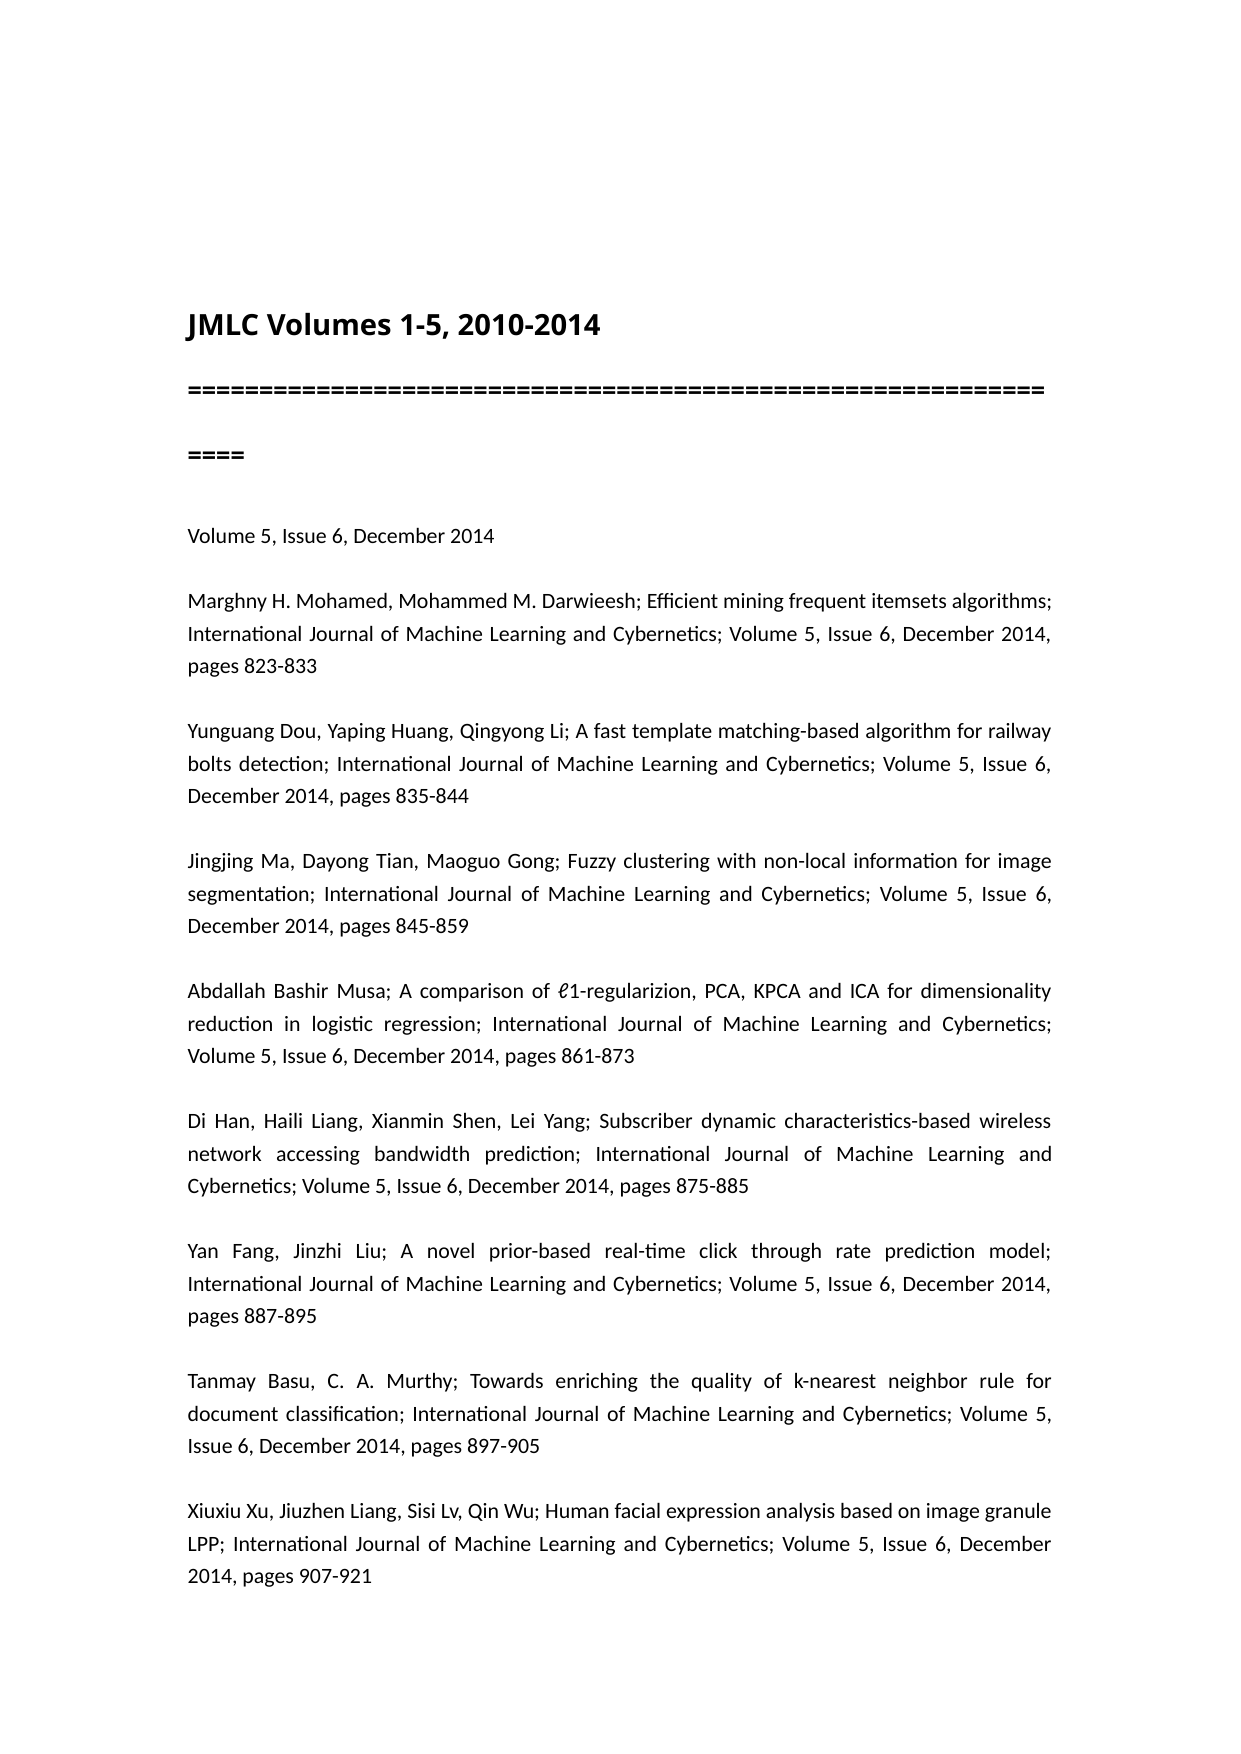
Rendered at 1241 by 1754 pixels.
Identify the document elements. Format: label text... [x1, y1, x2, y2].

text Marghny H. Mohamed, Mohammed M. Darwieesh; Efficient mining frequent itemsets algorithms; International Journal of Machine Learning and Cybernetics; Volume 5, Issue 6, December 2014, pages 823-833 [187, 584, 1053, 682]
text ================================================================ [187, 357, 1053, 487]
text Xiuxiu Xu, Jiuzhen Liang, Sisi Lv, Qin Wu; Human facial expression analysis based on image granule LPP; International Journal of Machine Learning and Cybernetics; Volume 5, Issue 6, December 2014, pages 907-921 [187, 1494, 1053, 1592]
text JMLC Volumes 1-5, 2010-2014 [187, 292, 1053, 357]
text Yan Fang, Jinzhi Liu; A novel prior-based real-time click through rate prediction model; International Journal of Machine Learning and Cybernetics; Volume 5, Issue 6, December 2014, pages 887-895 [187, 1234, 1053, 1332]
text Yunguang Dou, Yaping Huang, Qingyong Li; A fast template matching-based algorithm for railway bolts detection; International Journal of Machine Learning and Cybernetics; Volume 5, Issue 6, December 2014, pages 835-844 [187, 714, 1053, 812]
text Di Han, Haili Liang, Xianmin Shen, Lei Yang; Subscriber dynamic characteristics-based wireless network accessing bandwidth prediction; International Journal of Machine Learning and Cybernetics; Volume 5, Issue 6, December 2014, pages 875-885 [187, 1104, 1053, 1202]
text Jingjing Ma, Dayong Tian, Maoguo Gong; Fuzzy clustering with non-local information for image segmentation; International Journal of Machine Learning and Cybernetics; Volume 5, Issue 6, December 2014, pages 845-859 [187, 844, 1053, 942]
text Tanmay Basu, C. A. Murthy; Towards enriching the quality of k-nearest neighbor rule for document classification; International Journal of Machine Learning and Cybernetics; Volume 5, Issue 6, December 2014, pages 897-905 [187, 1364, 1053, 1462]
text Volume 5, Issue 6, December 2014 [187, 519, 1053, 552]
text Abdallah Bashir Musa; A comparison of ℓ1-regularizion, PCA, KPCA and ICA for dimensionality reduction in logistic regression; International Journal of Machine Learning and Cybernetics; Volume 5, Issue 6, December 2014, pages 861-873 [187, 974, 1053, 1072]
